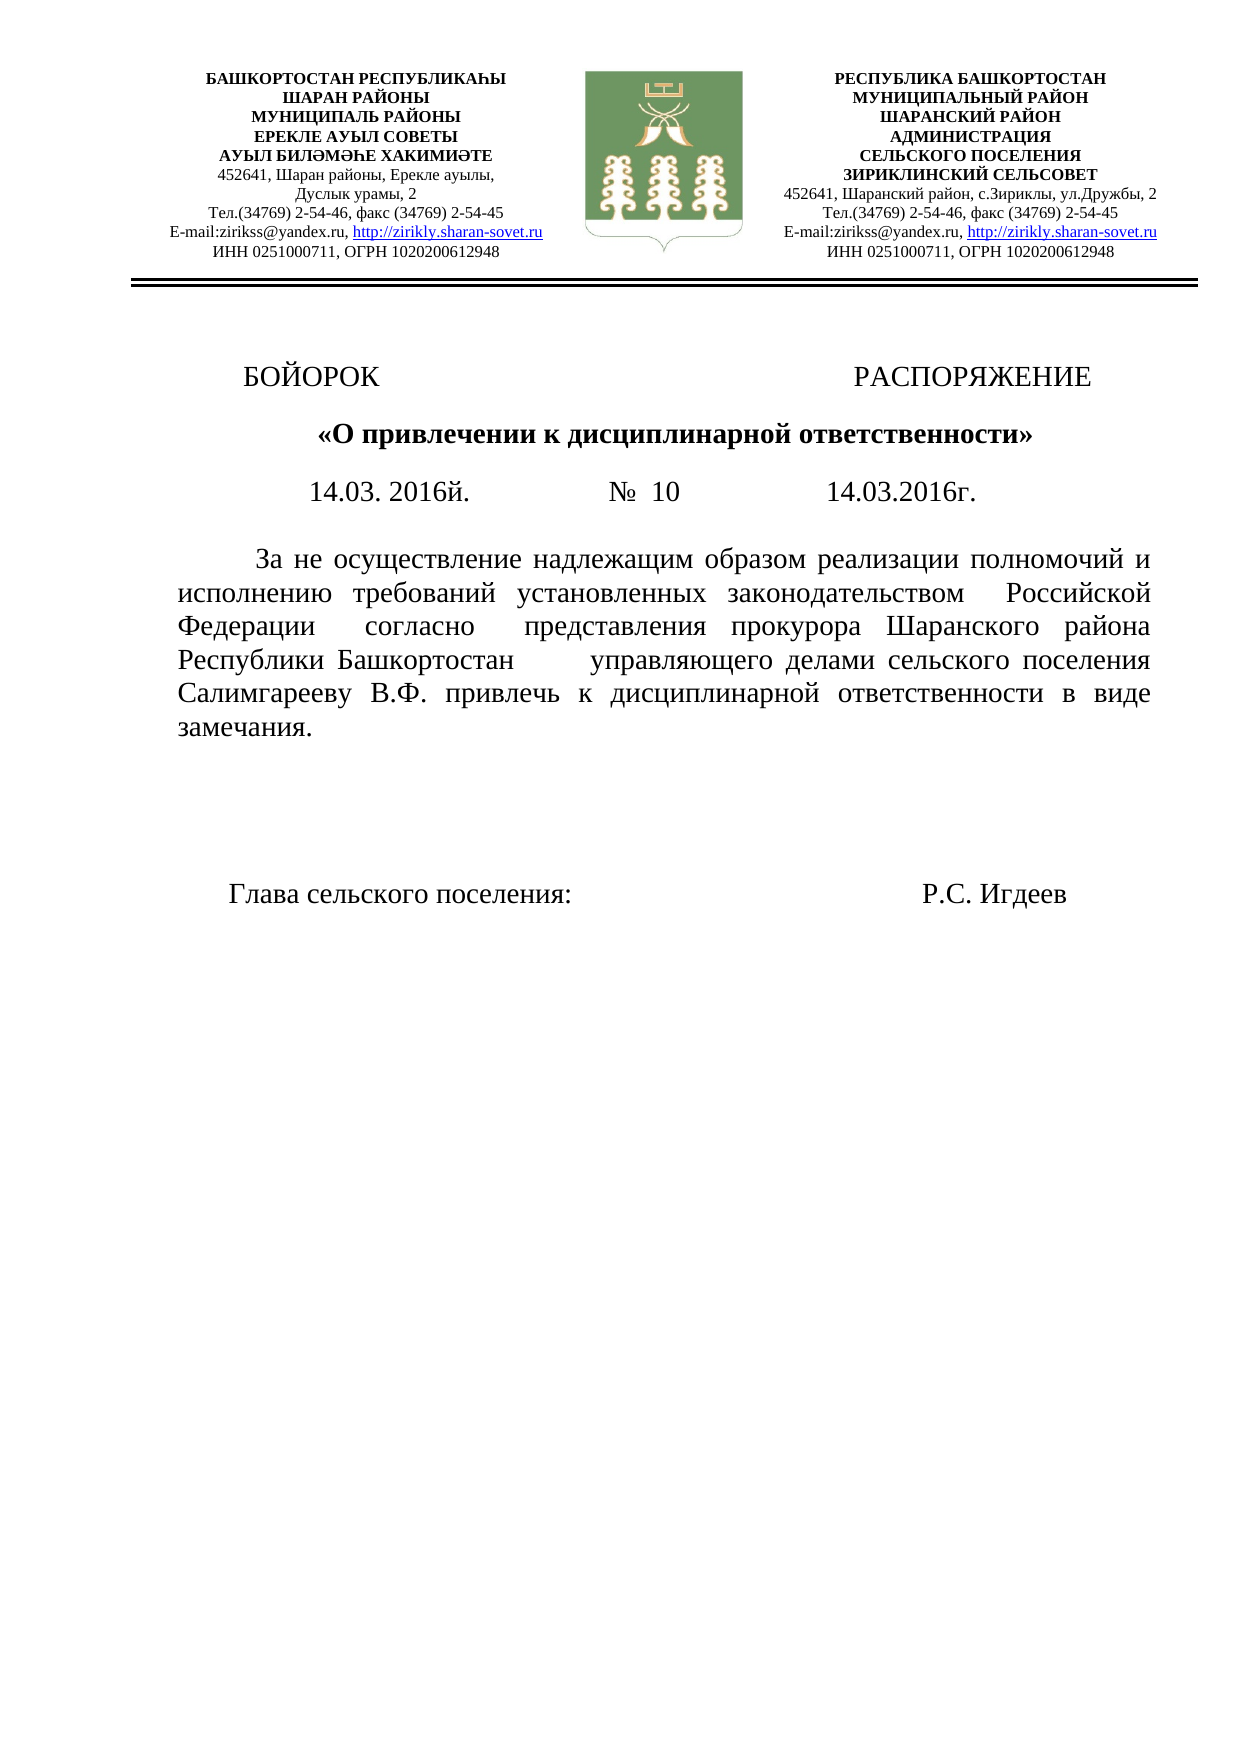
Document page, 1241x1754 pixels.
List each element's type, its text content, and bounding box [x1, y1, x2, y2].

text За не осуществление надлежащим образом реализации полномочий и исполнению требований установленных законодательством Российской Федерации согласно представления прокурора Шаранского района Республики Башкортостан управляющего делами сельского поселения Салимгарееву В.Ф. привлечь к дисциплинарной ответственности в виде замечания. [177, 541, 1152, 742]
text 14.03. 2016й. № 10 14.03.2016г. [177, 474, 1152, 508]
table_header [581, 69, 743, 277]
text Глава сельского поселения: Р.С. Игдеев [177, 877, 1152, 910]
picture [582, 68, 743, 254]
text БОЙОРОК РАСПОРЯЖЕНИЕ [177, 359, 1152, 392]
table_header БАШКОРТОСТАН РЕСПУБЛИКАҺЫ ШАРАН РАЙОНЫ МУНИЦИПАЛЬ РАЙОНЫ ЕРЕКЛЕ АУЫЛ СОВЕТЫ АУЫЛ БИЛӘМӘҺЕ ХАКИМИӘТЕ 452641, Шаран районы, Ерекле ауылы, Дуслык урамы, 2 Тел.(34769) 2-54-46, факс (34769) 2-54-45 E-mail:zirikss@yandex.ru, http://zirikly.sharan-sovet.ru ИНН 0251000711, ОГРН 1020200612948 [131, 69, 581, 277]
text «О привлечении к дисциплинарной ответственности» [177, 417, 1152, 450]
table_header РЕСПУБЛИКА БАШКОРТОСТАН МУНИЦИПАЛЬНЫЙ РАЙОН ШАРАНСКИЙ РАЙОН АДМИНИСТРАЦИЯ СЕЛЬСКОГО ПОСЕЛЕНИЯ ЗИРИКЛИНСКИЙ СЕЛЬСОВЕТ 452641, Шаранский район, с.Зириклы, ул.Дружбы, 2 Тел.(34769) 2-54-46, факс (34769) 2-54-45 E-mail:zirikss@yandex.ru, http://zirikly.sharan-sovet.ru ИНН 0251000711, ОГРН 1020200612948 [743, 69, 1198, 277]
